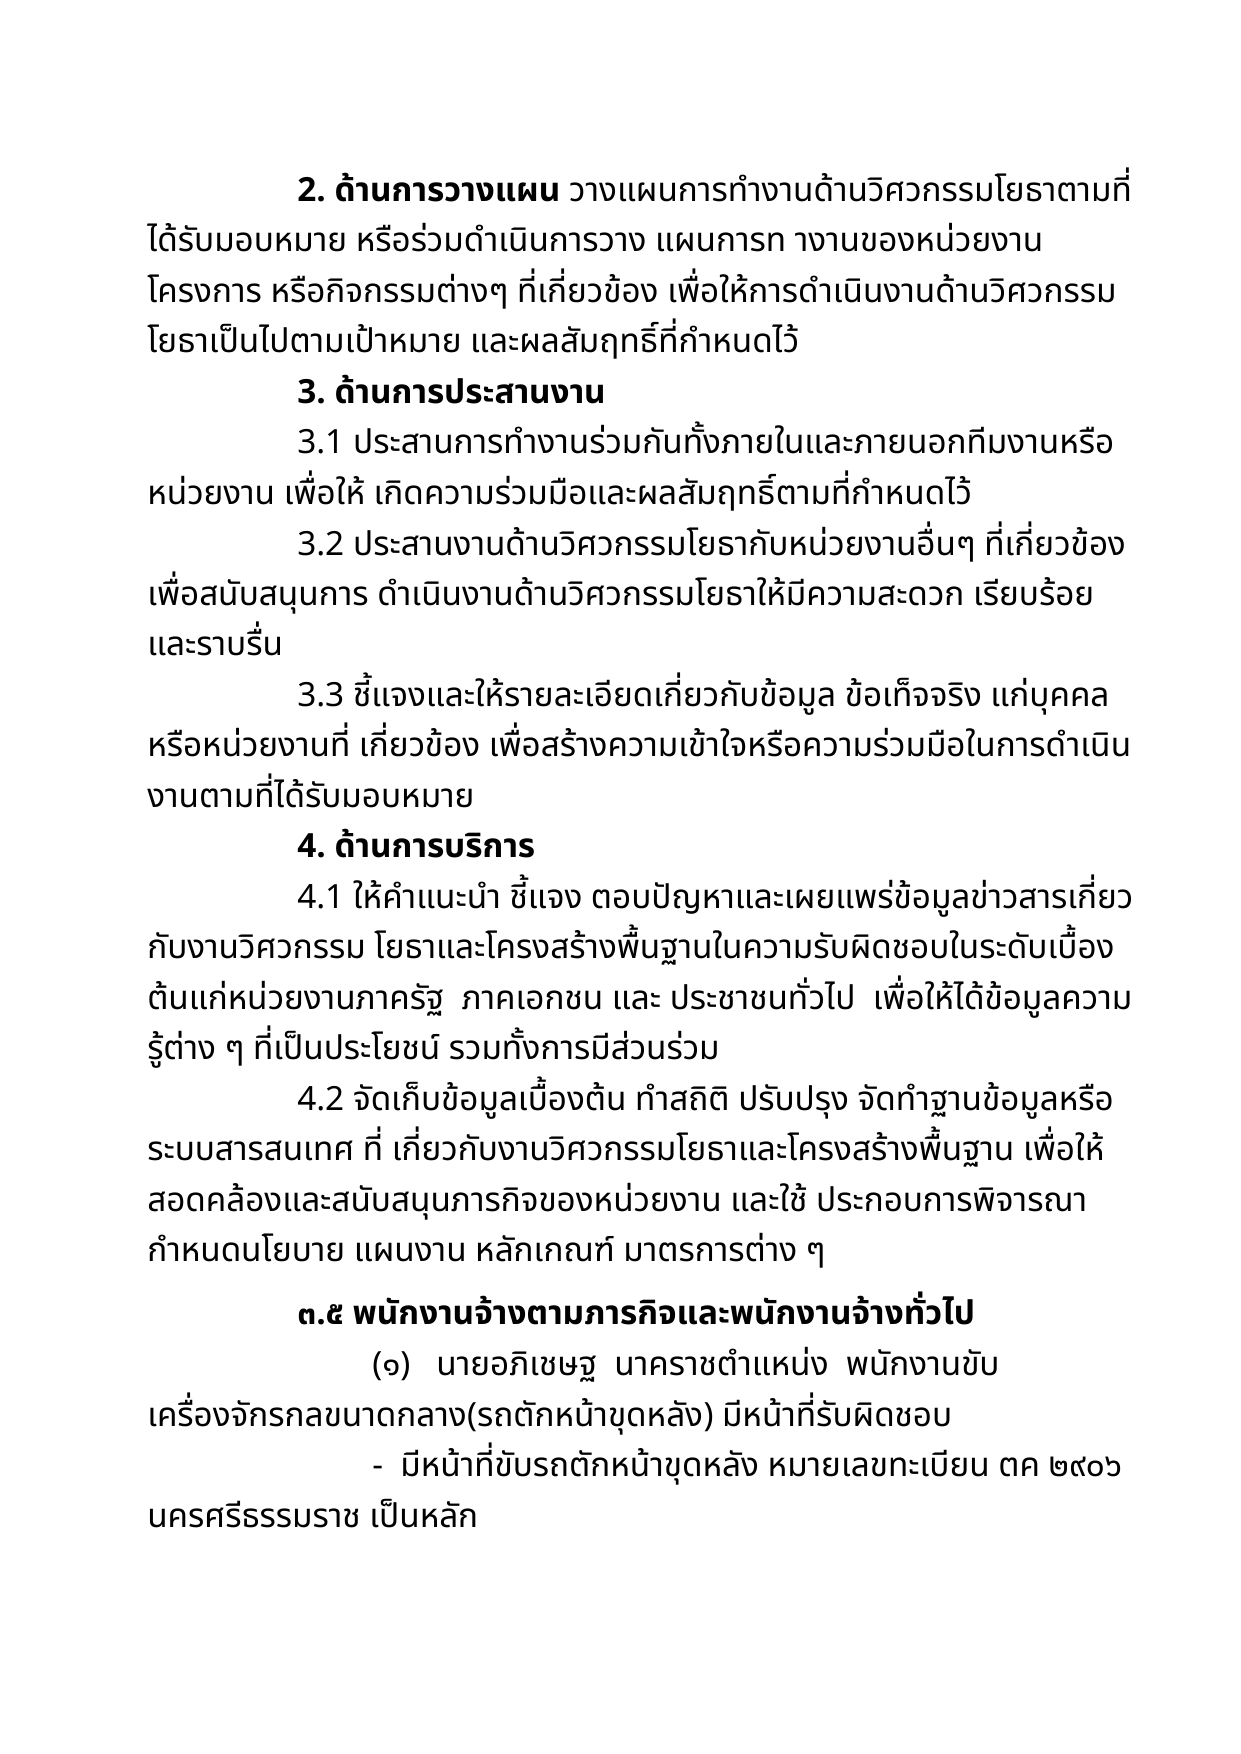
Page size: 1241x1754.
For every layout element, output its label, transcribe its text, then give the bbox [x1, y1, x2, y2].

text - มีหน้าที่ขับรถตักหน้าขุดหลัง หมายเลขทะเบียน ตค ๒๙๐๖ นครศรีธรรมราช เป็นหลัก [147, 1441, 1137, 1542]
text 3. ด้านการประสานงาน [222, 368, 1137, 418]
text 3.2 ประสานงานด้านวิศวกรรมโยธากับหน่วยงานอื่นๆ ที่เกี่ยวข้อง เพื่อสนับสนุนการ ดำเนินงานด้านวิศวกรรมโยธาให้มีความสะดวก เรียบร้อย และราบรื่น [147, 519, 1137, 671]
text 3.1 ประสานการทำงานร่วมกันทั้งภายในและภายนอกทีมงานหรือหน่วยงาน เพื่อให้ เกิดความร่วมมือและผลสัมฤทธิ์ตามที่กำหนดไว้ [147, 418, 1137, 519]
text (๑) นายอภิเชษฐ นาคราชตำแหน่ง พนักงานขับเครื่องจักรกลขนาดกลาง(รถตักหน้าขุดหลัง) มีหน้าที่รับผิดชอบ [147, 1340, 1137, 1441]
text 2. ด้านการวางแผน วางแผนการทำงานด้านวิศวกรรมโยธาตามที่ได้รับมอบหมาย หรือร่วมดำเนินการวาง แผนการท างานของหน่วยงาน โครงการ หรือกิจกรรมต่างๆ ที่เกี่ยวข้อง เพื่อให้การดำเนินงานด้านวิศวกรรม โยธาเป็นไปตามเป้าหมาย และผลสัมฤทธิ์ที่กำหนดไว้ [147, 166, 1137, 368]
text 3.3 ชี้แจงและให้รายละเอียดเกี่ยวกับข้อมูล ข้อเท็จจริง แก่บุคคลหรือหน่วยงานที่ เกี่ยวข้อง เพื่อสร้างความเข้าใจหรือความร่วมมือในการดำเนินงานตามที่ได้รับมอบหมาย [147, 671, 1137, 822]
text 4.2 จัดเก็บข้อมูลเบื้องต้น ทำสถิติ ปรับปรุง จัดทำฐานข้อมูลหรือระบบสารสนเทศ ที่ เกี่ยวกับงานวิศวกรรมโยธาและโครงสร้างพื้นฐาน เพื่อให้สอดคล้องและสนับสนุนภารกิจของหน่วยงาน และใช้ ประกอบการพิจารณากำหนดนโยบาย แผนงาน หลักเกณฑ์ มาตรการต่าง ๆ [147, 1075, 1137, 1277]
text 4.1 ให้คำแนะนำ ชี้แจง ตอบปัญหาและเผยแพร่ข้อมูลข่าวสารเกี่ยวกับงานวิศวกรรม โยธาและโครงสร้างพื้นฐานในความรับผิดชอบในระดับเบื้องต้นแก่หน่วยงานภาครัฐ ภาคเอกชน และ ประชาชนทั่วไป เพื่อให้ได้ข้อมูลความรู้ต่าง ๆ ที่เป็นประโยชน์ รวมทั้งการมีส่วนร่วม [147, 873, 1137, 1075]
text 4. ด้านการบริการ [222, 822, 1137, 873]
text ๓.๕ พนักงานจ้างตามภารกิจและพนักงานจ้างทั่วไป [222, 1289, 1137, 1340]
